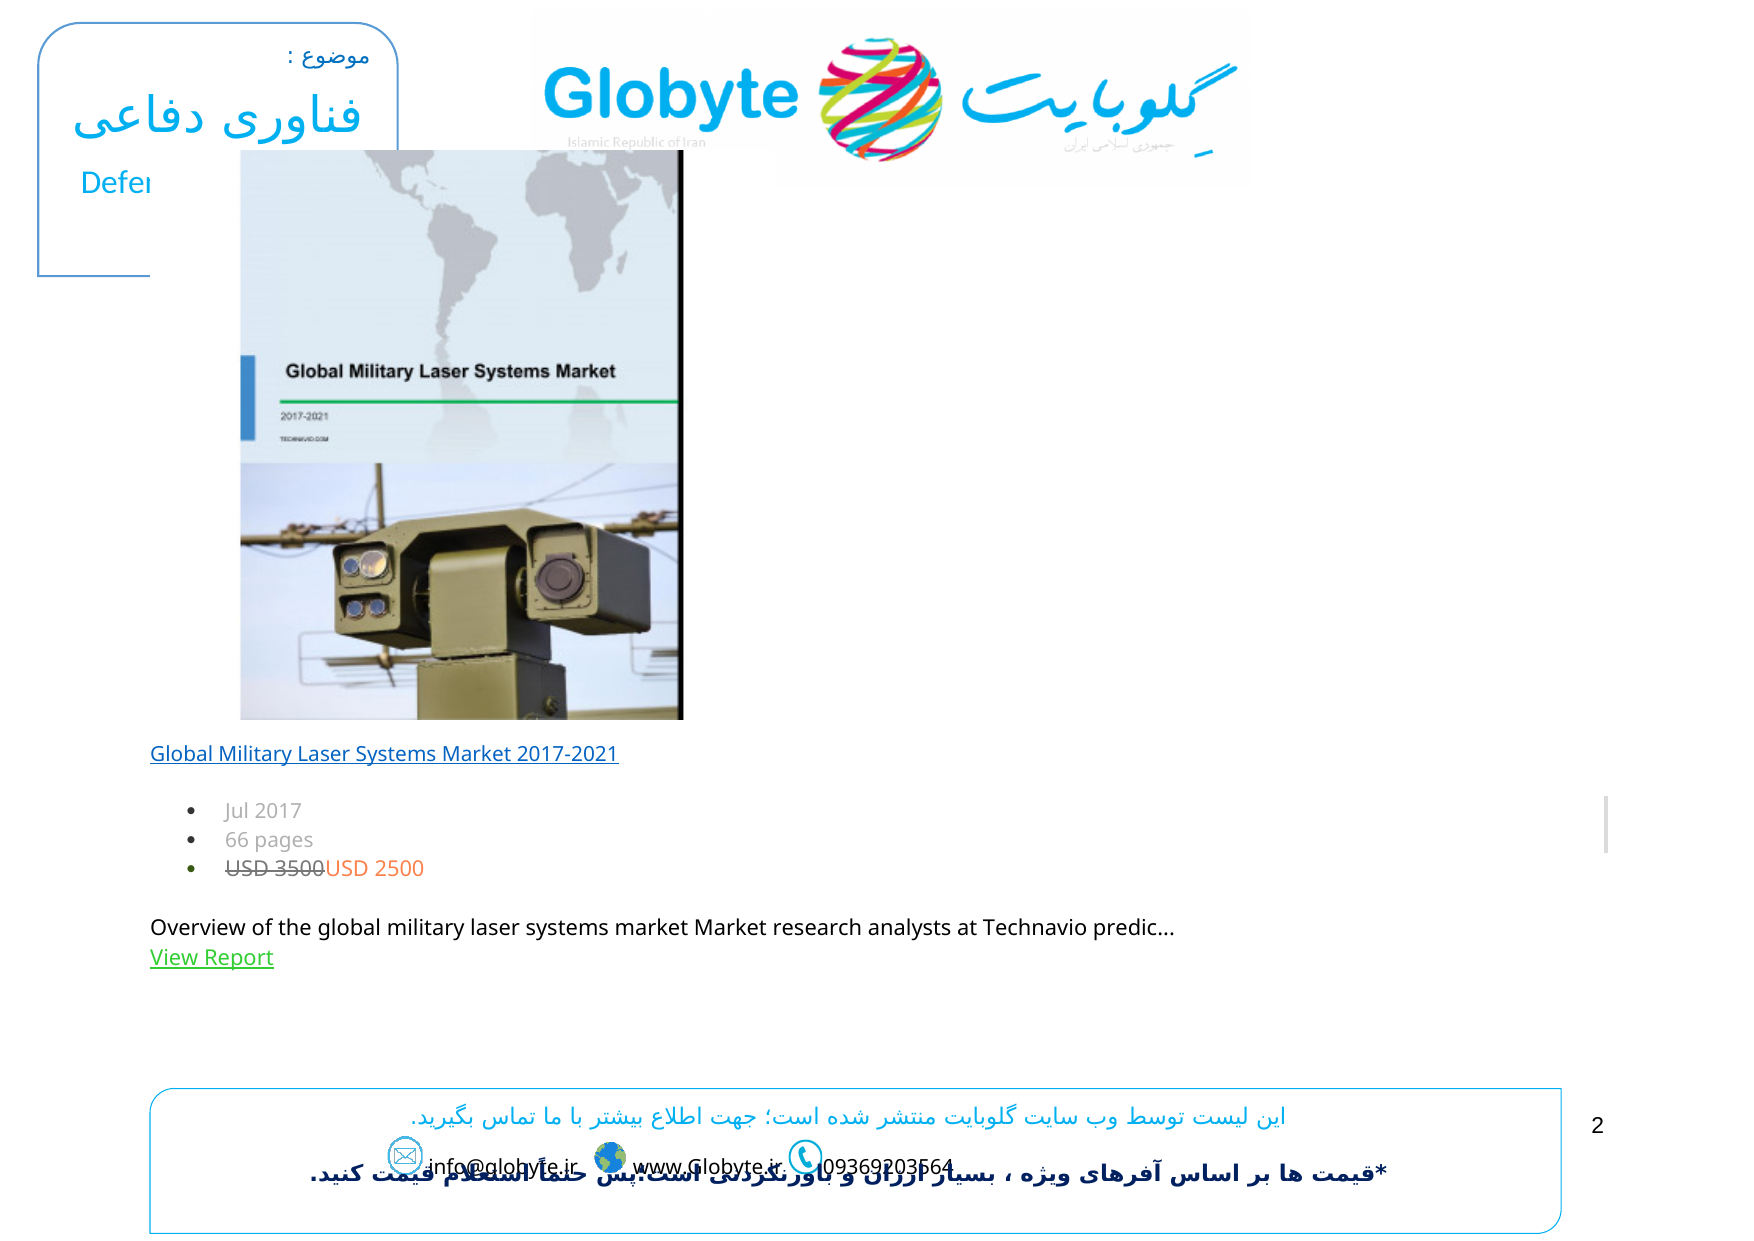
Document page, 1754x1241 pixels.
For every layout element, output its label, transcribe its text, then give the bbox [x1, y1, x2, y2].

picture [811, 1139, 823, 1151]
list USD 3500USD 2500 [187, 853, 1596, 883]
subtitle Global Military Laser Systems Market 2017-2021 [150, 739, 1604, 767]
picture [788, 1163, 800, 1175]
list Jul 2017 [187, 796, 1604, 825]
picture [791, 1142, 820, 1172]
picture [788, 1139, 800, 1151]
list 66 pages [187, 825, 1604, 853]
picture [592, 1139, 628, 1175]
text Overview of the global military laser systems market Market research analysts at Technavio predic... [150, 912, 1604, 942]
picture [150, 9, 1250, 720]
picture [387, 1136, 423, 1175]
text View Report [150, 942, 1604, 972]
